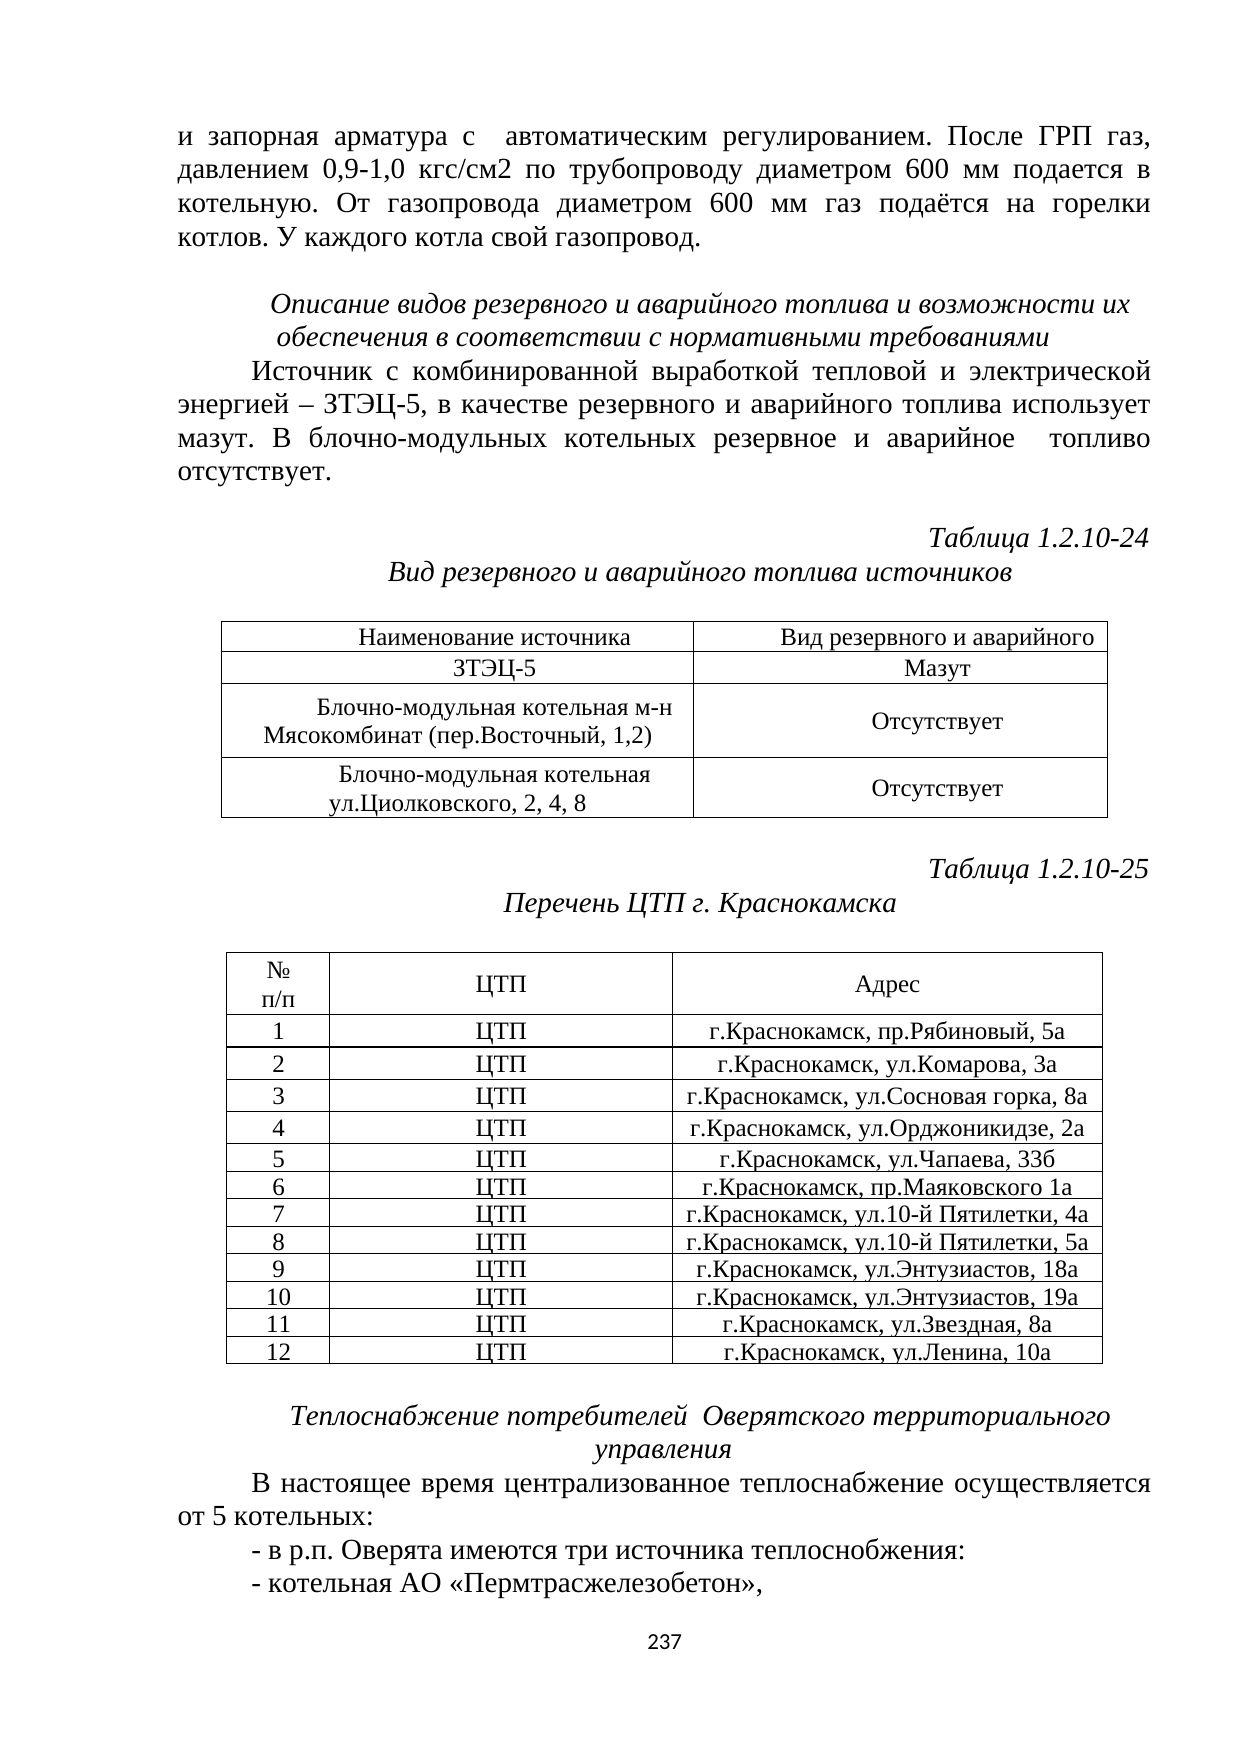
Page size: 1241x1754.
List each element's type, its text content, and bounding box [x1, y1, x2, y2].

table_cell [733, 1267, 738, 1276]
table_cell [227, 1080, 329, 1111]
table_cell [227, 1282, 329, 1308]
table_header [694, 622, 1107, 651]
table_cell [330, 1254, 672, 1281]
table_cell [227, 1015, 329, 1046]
text Перечень ЦТП г. Краснокамска [177, 885, 1152, 919]
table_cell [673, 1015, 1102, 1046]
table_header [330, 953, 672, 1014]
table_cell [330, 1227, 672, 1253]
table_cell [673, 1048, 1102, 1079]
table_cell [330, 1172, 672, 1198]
text В настоящее время централизованное теплоснабжение осуществляется от 5 котельных: [177, 1465, 1152, 1532]
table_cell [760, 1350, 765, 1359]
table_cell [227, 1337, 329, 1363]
text Источник с комбинированной выработкой тепловой и электрической энергией – ЗТЭЦ-5, в качестве резервного и аварийного топлива использует мазут. В блочно-модульных котельных резервное и аварийное топливо отсутствует. [177, 353, 1152, 487]
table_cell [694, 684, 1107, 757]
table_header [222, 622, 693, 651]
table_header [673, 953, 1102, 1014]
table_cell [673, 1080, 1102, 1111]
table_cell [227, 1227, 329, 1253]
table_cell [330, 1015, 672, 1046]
text Вид резервного и аварийного топлива источников [177, 554, 1152, 588]
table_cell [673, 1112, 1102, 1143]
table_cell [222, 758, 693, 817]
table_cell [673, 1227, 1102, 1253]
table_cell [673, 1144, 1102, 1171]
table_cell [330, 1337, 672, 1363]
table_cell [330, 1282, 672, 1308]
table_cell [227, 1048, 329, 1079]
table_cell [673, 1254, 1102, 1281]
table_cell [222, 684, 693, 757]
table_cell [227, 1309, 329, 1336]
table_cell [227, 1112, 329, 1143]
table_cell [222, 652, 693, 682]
text Таблица 1.2.10-25 [177, 852, 1152, 885]
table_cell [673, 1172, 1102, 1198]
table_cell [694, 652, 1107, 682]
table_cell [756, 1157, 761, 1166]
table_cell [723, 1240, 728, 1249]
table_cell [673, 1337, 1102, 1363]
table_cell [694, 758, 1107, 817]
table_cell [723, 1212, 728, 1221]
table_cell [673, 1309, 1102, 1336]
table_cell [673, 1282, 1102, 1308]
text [177, 118, 1152, 252]
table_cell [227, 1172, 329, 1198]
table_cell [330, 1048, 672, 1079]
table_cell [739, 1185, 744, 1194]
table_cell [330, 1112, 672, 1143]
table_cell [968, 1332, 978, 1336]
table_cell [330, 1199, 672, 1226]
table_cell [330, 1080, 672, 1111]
text - котельная АО «Пермтрасжелезобетон», [177, 1566, 1152, 1599]
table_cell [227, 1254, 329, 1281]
text Теплоснабжение потребителей Оверятского территориального управления [177, 1398, 1152, 1465]
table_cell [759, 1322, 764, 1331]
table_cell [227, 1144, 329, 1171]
text - в р.п. Оверята имеются три источника теплоснобжения: [177, 1532, 1152, 1566]
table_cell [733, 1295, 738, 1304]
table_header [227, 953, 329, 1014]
text Описание видов резервного и аварийного топлива и возможности их обеспечения в соответствии с нормативными требованиями [177, 286, 1152, 353]
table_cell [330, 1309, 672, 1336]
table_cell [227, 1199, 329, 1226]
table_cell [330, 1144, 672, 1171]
text Таблица 1.2.10-24 [177, 521, 1152, 554]
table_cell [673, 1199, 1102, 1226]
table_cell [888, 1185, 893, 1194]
